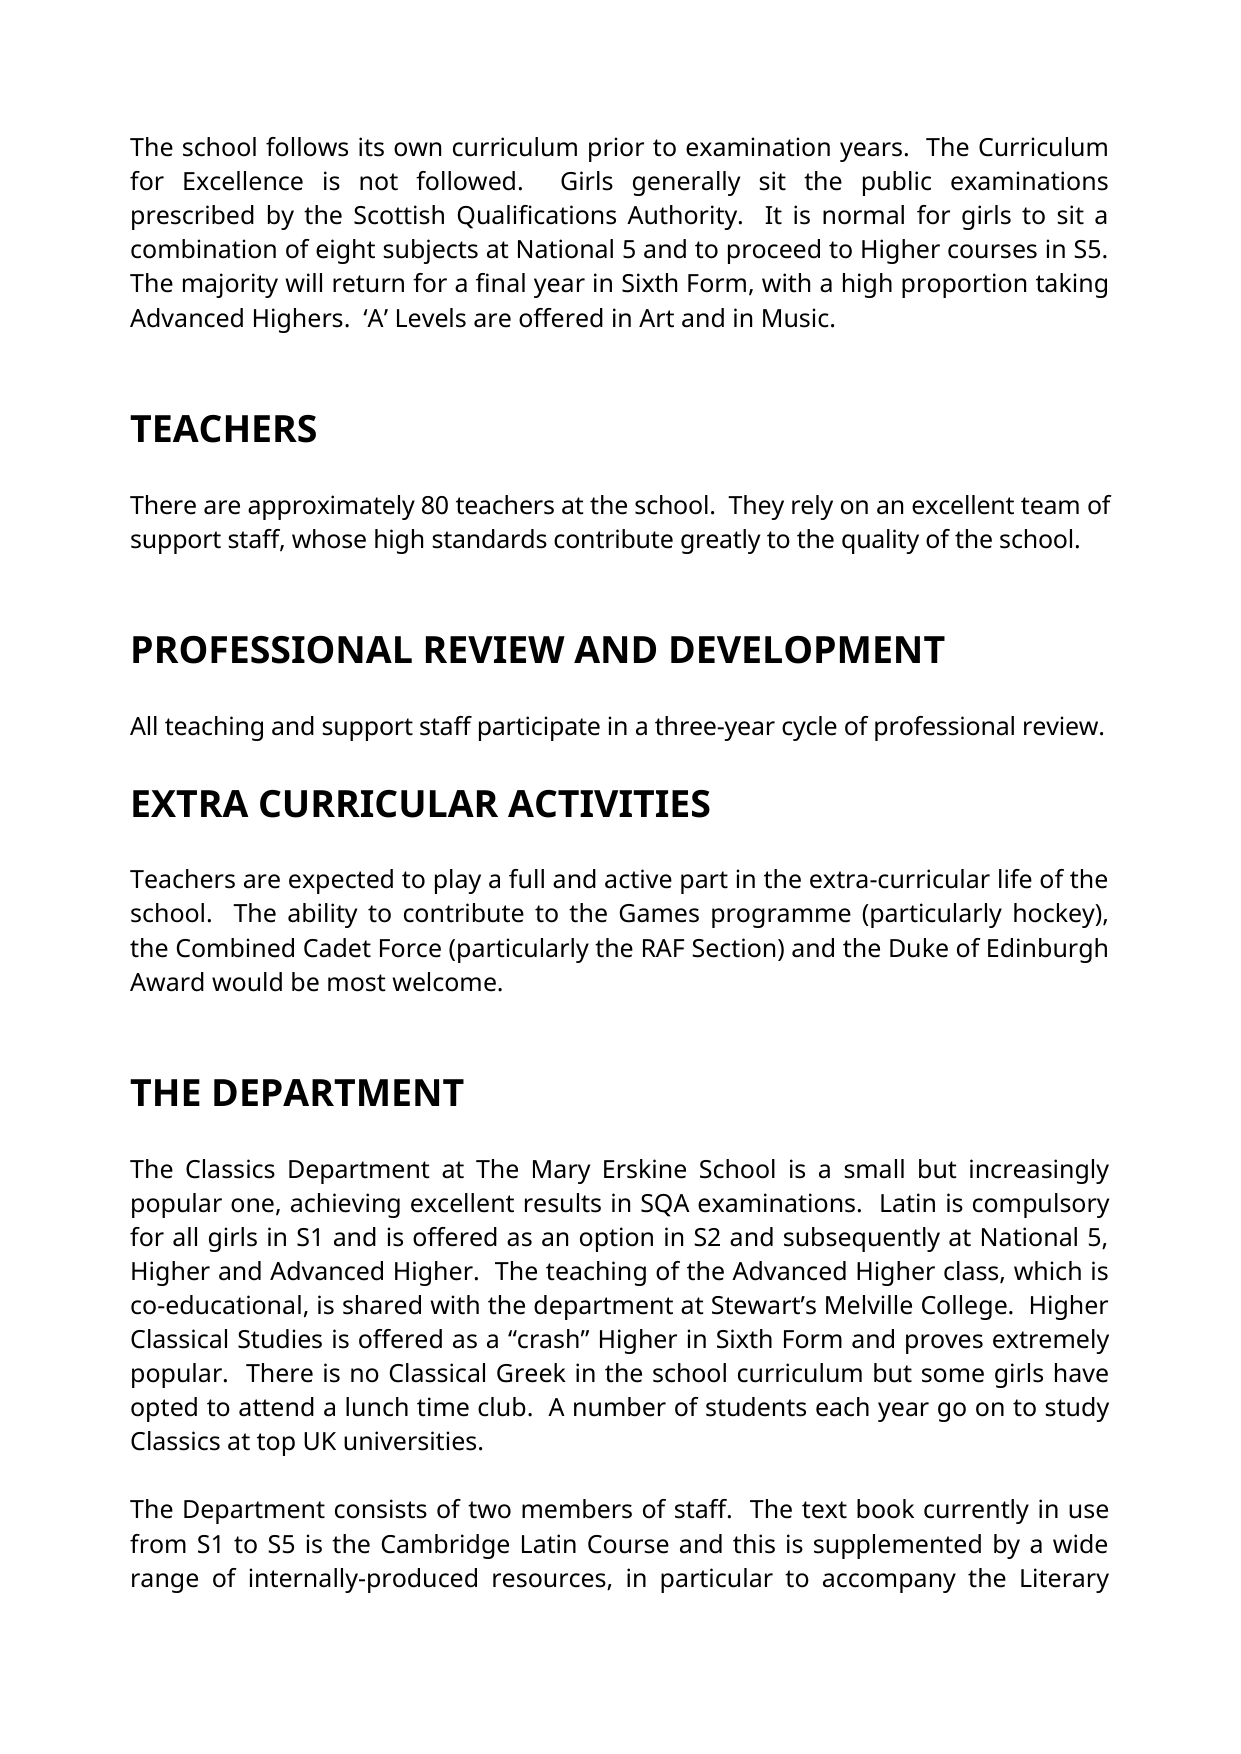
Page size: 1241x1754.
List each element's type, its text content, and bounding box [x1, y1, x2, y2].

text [130, 1492, 1110, 1594]
text TEACHERS [130, 402, 1110, 453]
text The Classics Department at The Mary Erskine School is a small but increasingly popular one, achieving excellent results in SQA examinations. Latin is compulsory for all girls in S1 and is offered as an option in S2 and subsequently at National 5, Higher and Advanced Higher. The teaching of the Advanced Higher class, which is co-educational, is shared with the department at Stewart’s Melville College. Higher Classical Studies is offered as a “crash” Higher in Sixth Form and proves extremely popular. There is no Classical Greek in the school curriculum but some girls have opted to attend a lunch time club. A number of students each year go on to study Classics at top UK universities. [130, 1152, 1110, 1458]
text There are approximately 80 teachers at the school. They rely on an excellent team of support staff, whose high standards contribute greatly to the quality of the school. [130, 487, 1110, 556]
text The school follows its own curriculum prior to examination years. The Curriculum for Excellence is not followed. Girls generally sit the public examinations prescribed by the Scottish Qualifications Authority. It is normal for girls to sit a combination of eight subjects at National 5 and to proceed to Higher courses in S5. The majority will return for a final year in Sixth Form, with a high proportion taking Advanced Highers. ‘A’ Levels are offered in Art and in Music. [130, 130, 1110, 334]
text EXTRA CURRICULAR ACTIVITIES [130, 777, 1110, 828]
text All teaching and support staff participate in a three-year cycle of professional review. [130, 709, 1110, 743]
text Teachers are expected to play a full and active part in the extra-curricular life of the school. The ability to contribute to the Games programme (particularly hockey), the Combined Cadet Force (particularly the RAF Section) and the Duke of Edinburgh Award would be most welcome. [130, 862, 1110, 998]
text THE DEPARTMENT [130, 1066, 1110, 1117]
text PROFESSIONAL REVIEW AND DEVELOPMENT [130, 624, 1110, 675]
